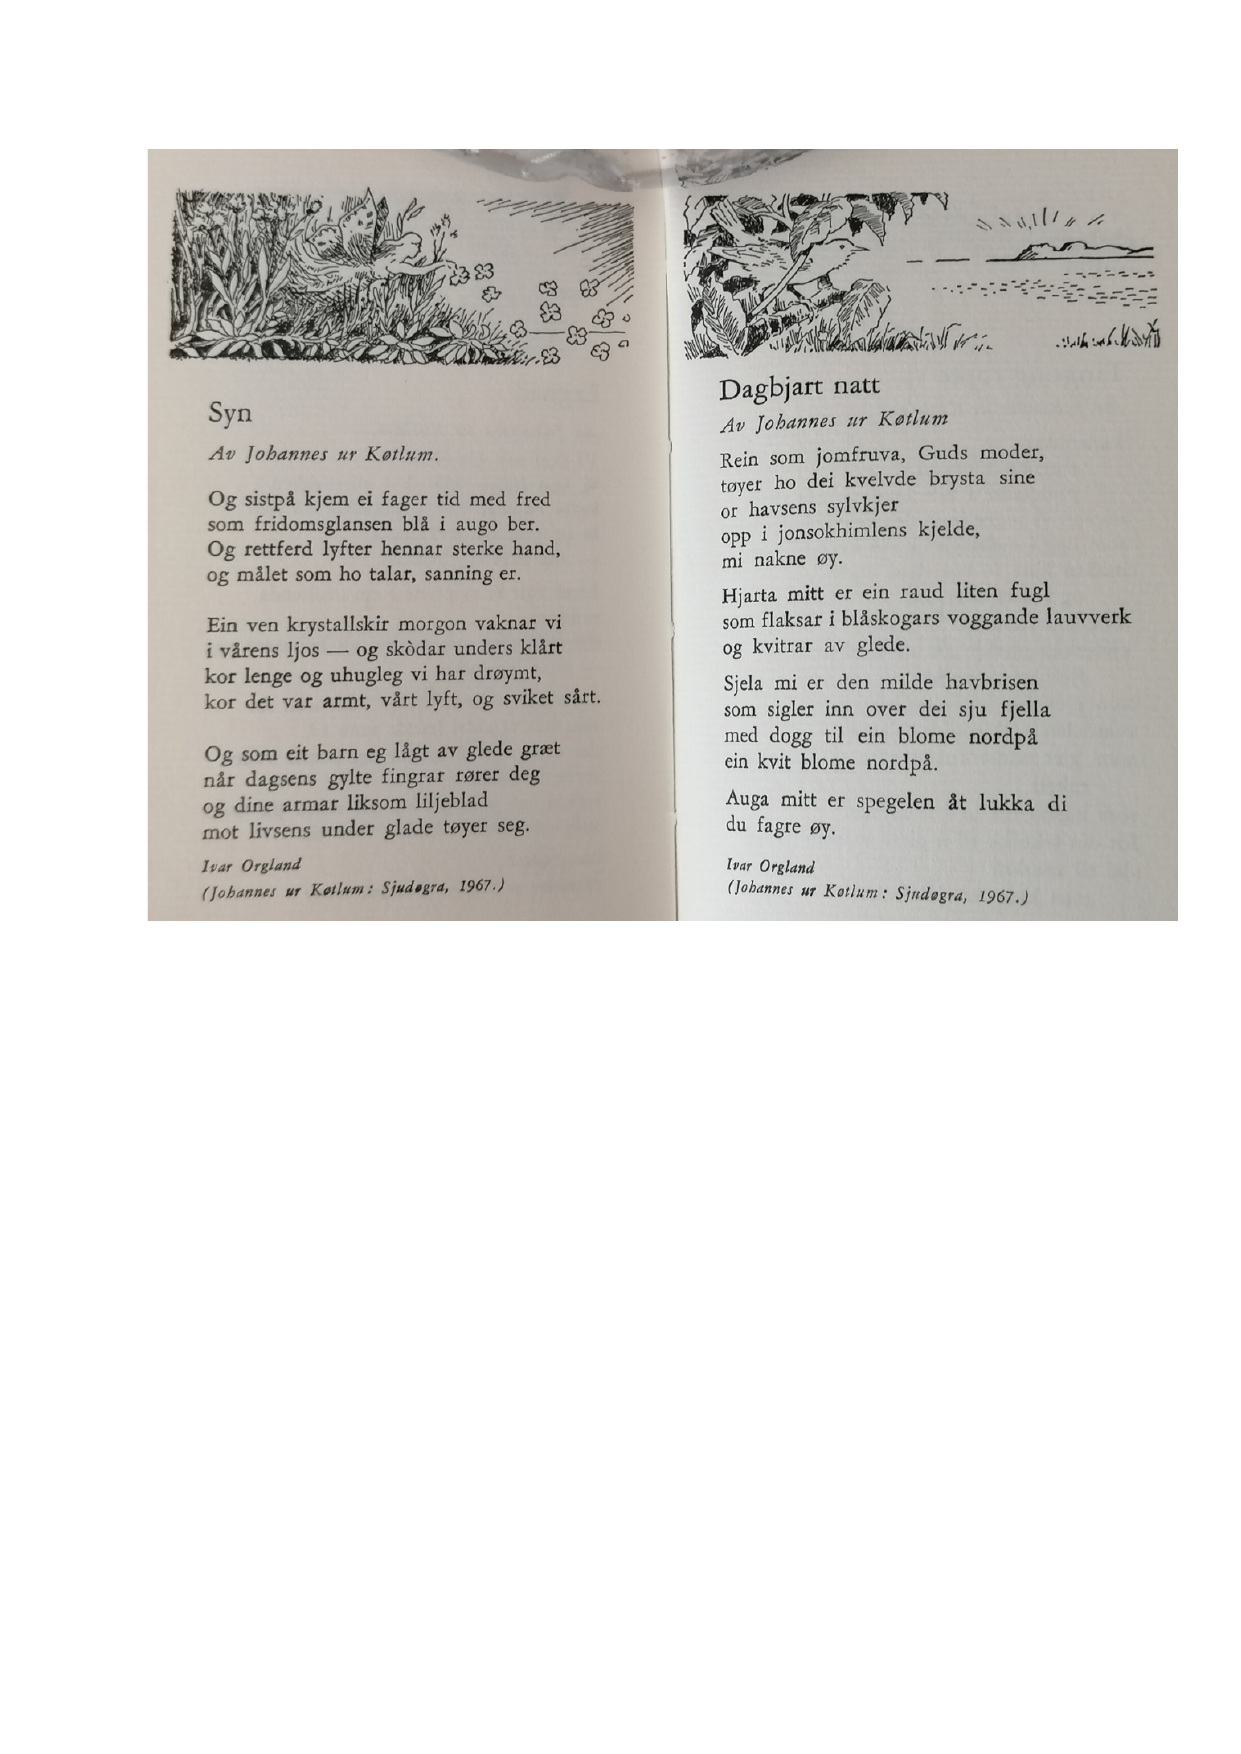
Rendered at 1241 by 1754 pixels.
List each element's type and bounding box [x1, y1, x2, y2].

picture [149, 149, 1177, 921]
